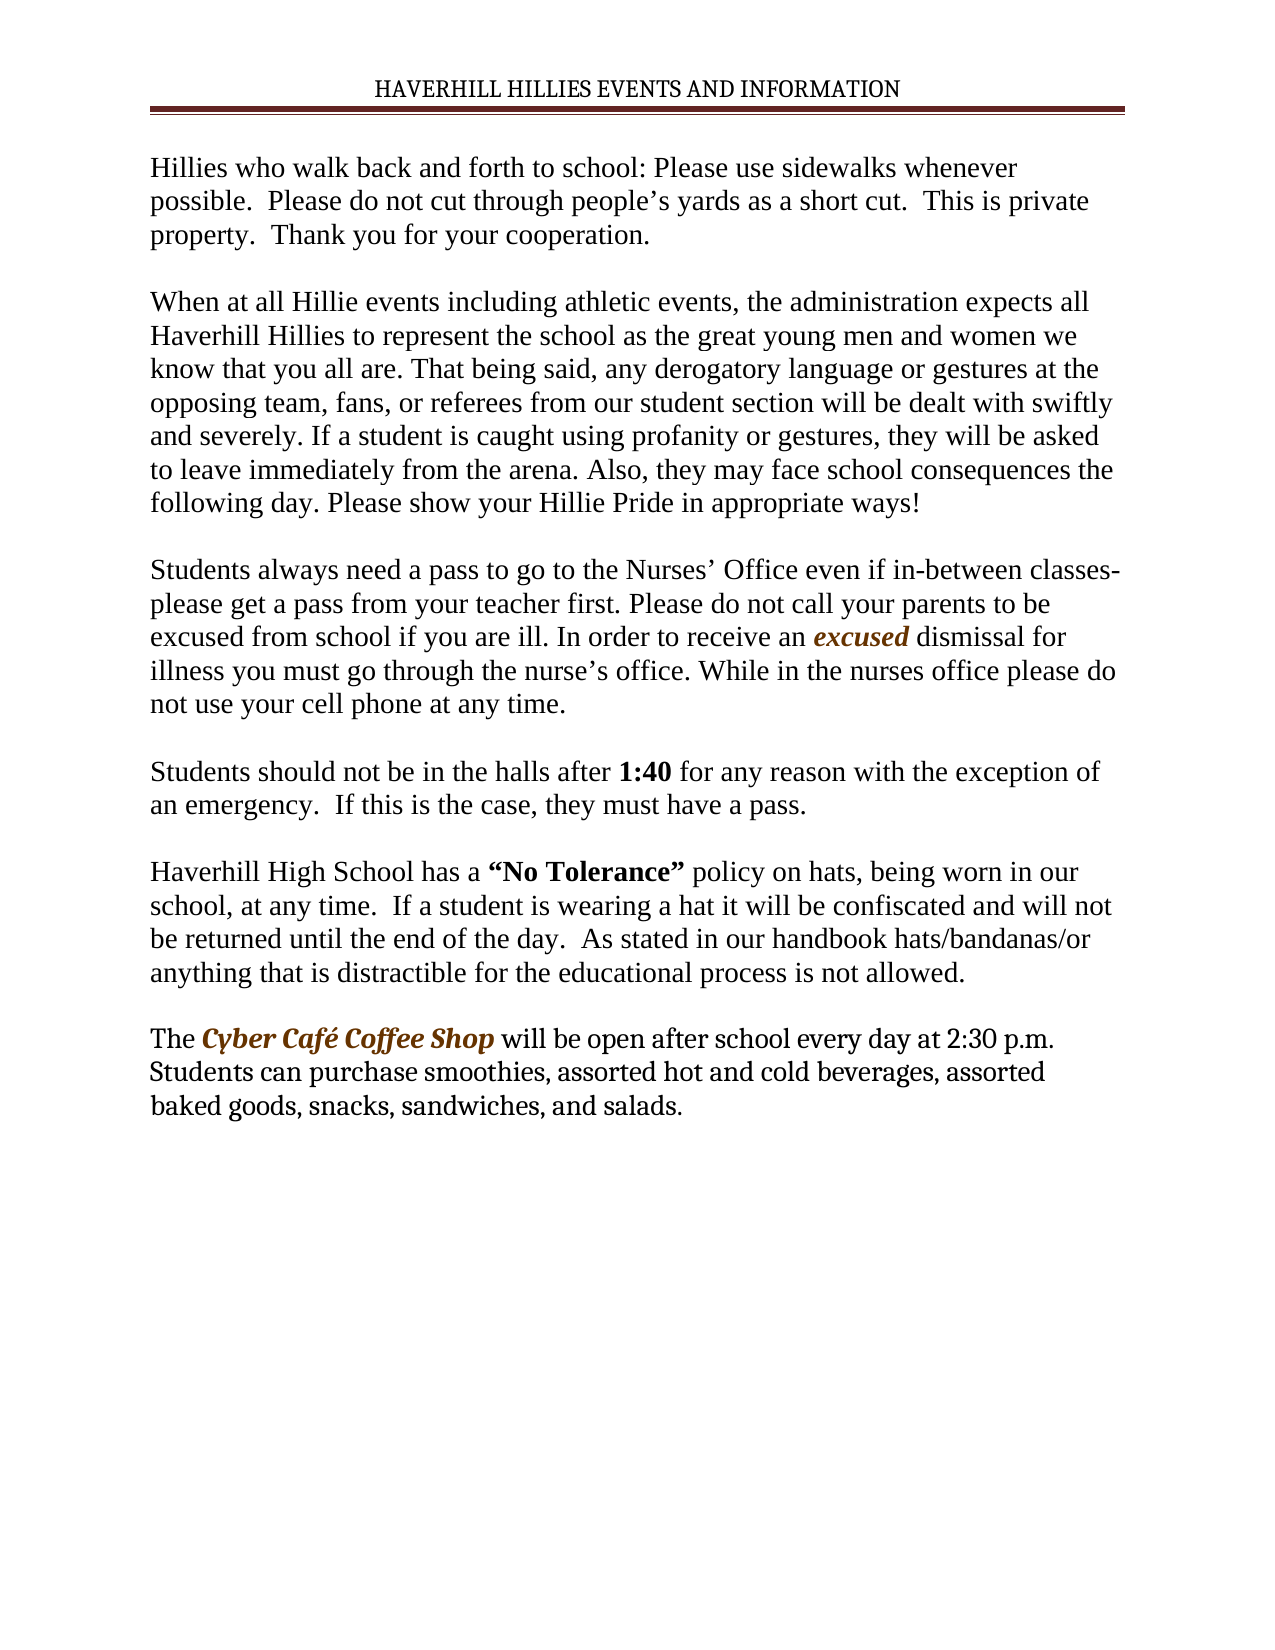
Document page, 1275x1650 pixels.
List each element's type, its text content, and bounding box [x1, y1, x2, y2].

text The Cyber Café Coffee Shop will be open after school every day at 2:30 p.m. Students can purchase smoothies, assorted hot and cold beverages, assorted baked goods, snacks, sandwiches, and salads. [150, 1022, 1125, 1123]
text When at all Hillie events including athletic events, the administration expects all Haverhill Hillies to represent the school as the great young men and women we know that you all are. That being said, any derogatory language or gestures at the opposing team, fans, or referees from our student section will be dealt with swiftly and severely. If a student is caught using profanity or gestures, they will be asked to leave immediately from the arena. Also, they may face school consequences the following day. Please show your Hillie Pride in appropriate ways! [921, 284, 1125, 519]
text Students always need a pass to go to the Nurses’ Office even if in-between classes-please get a pass from your teacher first. Please do not call your parents to be excused from school if you are ill. In order to receive an excused dismissal for illness you must go through the nurse’s office. While in the nurses office please do not use your cell phone at any time. [150, 552, 1125, 720]
text Students should not be in the halls after 1:40 for any reason with the exception of an emergency. If this is the case, they must have a pass. [150, 754, 1125, 821]
text Haverhill High School has a “No Tolerance” policy on hats, being worn in our school, at any time. If a student is wearing a hat it will be confiscated and will not be returned until the end of the day. As stated in our handbook hats/bandanas/or anything that is distractible for the educational process is not allowed. [150, 854, 1125, 988]
text Hillies who walk back and forth to school: Please use sidewalks whenever possible. Please do not cut through people’s yards as a short cut. This is private property. Thank you for your cooperation. [150, 150, 1125, 251]
